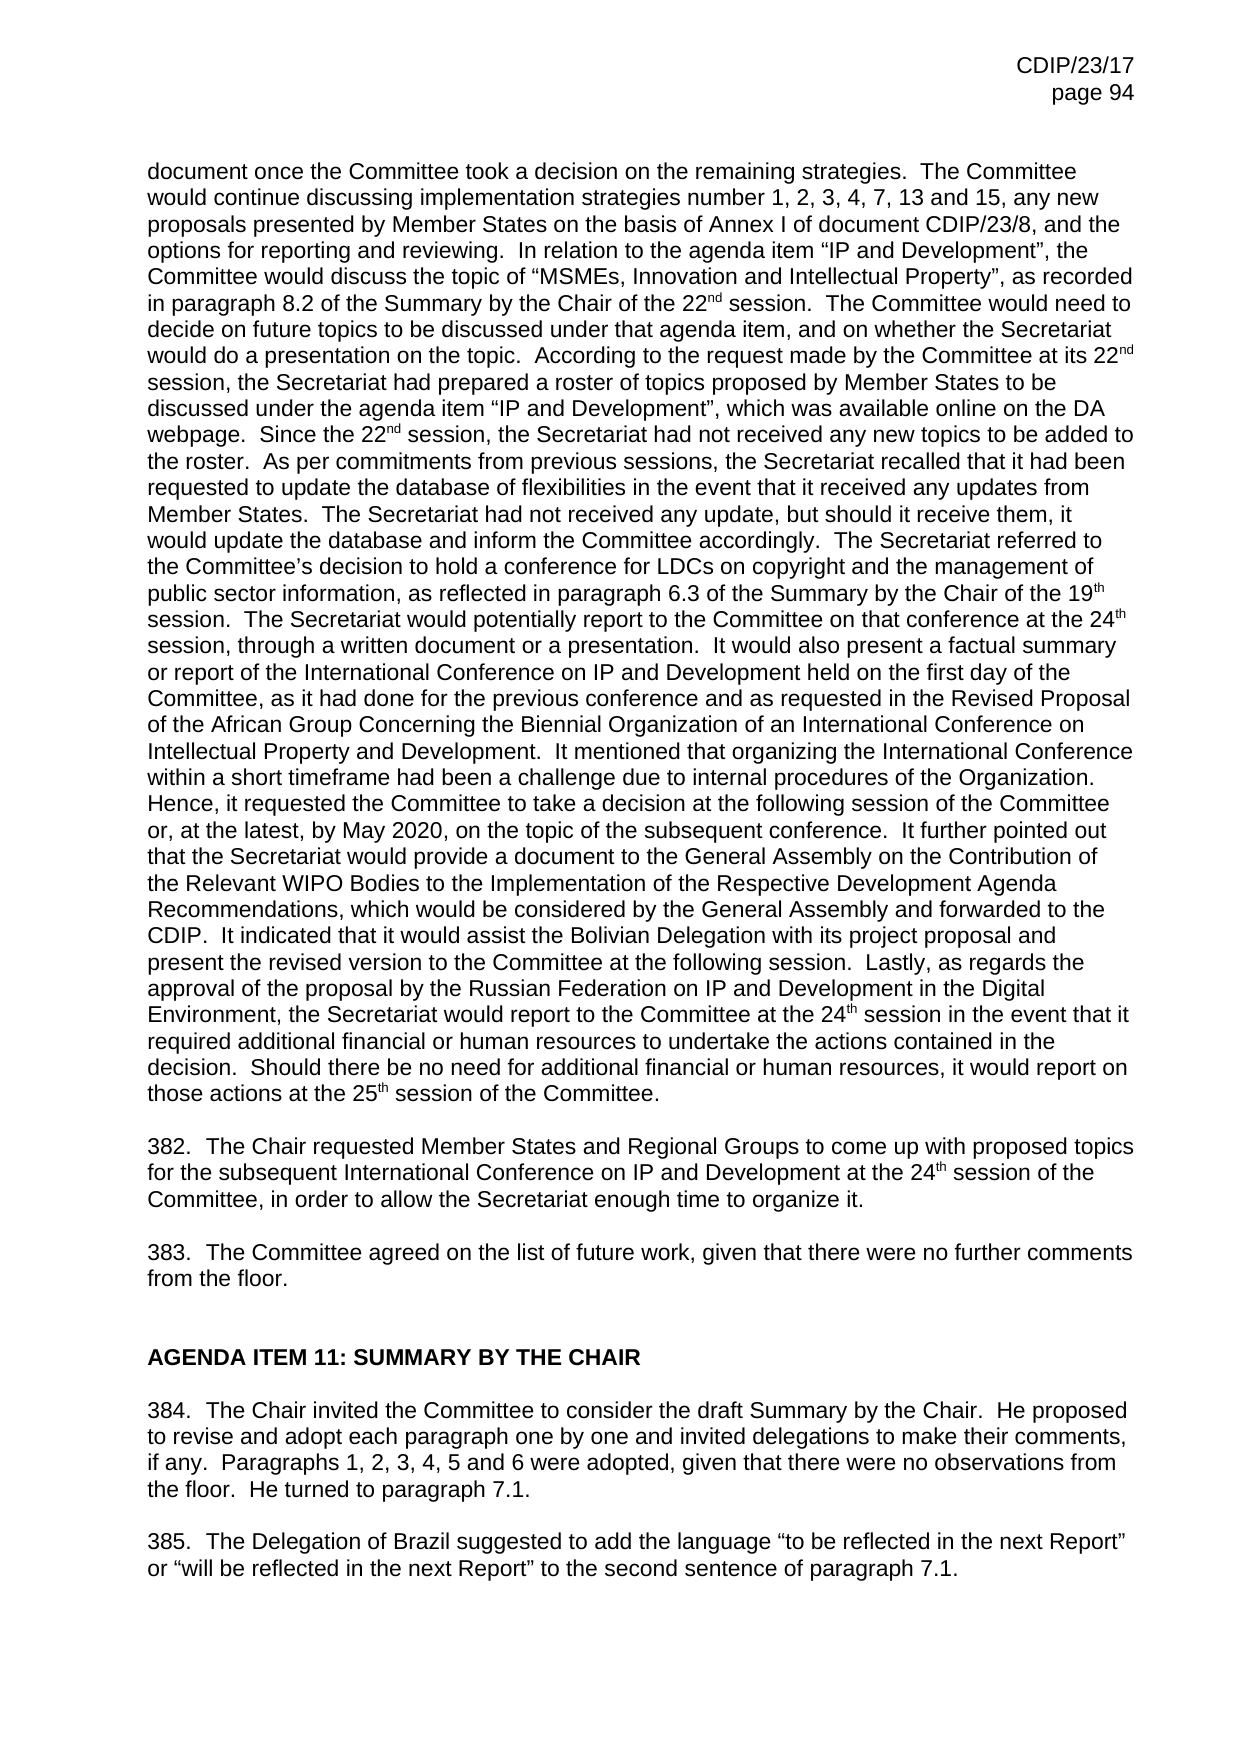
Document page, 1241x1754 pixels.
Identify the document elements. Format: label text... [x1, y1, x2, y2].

text AGENDA ITEM 11: SUMMARY BY THE CHAIR [147, 1344, 1134, 1370]
list The Committee agreed on the list of future work, given that there were no further comments from the floor. [147, 1238, 1134, 1291]
list The Delegation of Brazil suggested to add the language “to be reflected in the next Report” or “will be reflected in the next Report” to the second sentence of paragraph 7.1. [147, 1528, 1134, 1581]
list The Chair invited the Committee to consider the draft Summary by the Chair. He proposed to revise and adopt each paragraph one by one and invited delegations to make their comments, if any. Paragraphs 1, 2, 3, 4, 5 and 6 were adopted, given that there were no observations from the floor. He turned to paragraph 7.1. [147, 1397, 1134, 1502]
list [147, 158, 1134, 1107]
list The Chair requested Member States and Regional Groups to come up with proposed topics for the subsequent International Conference on IP and Development at the 24th session of the Committee, in order to allow the Secretariat enough time to organize it. [147, 1133, 1134, 1212]
